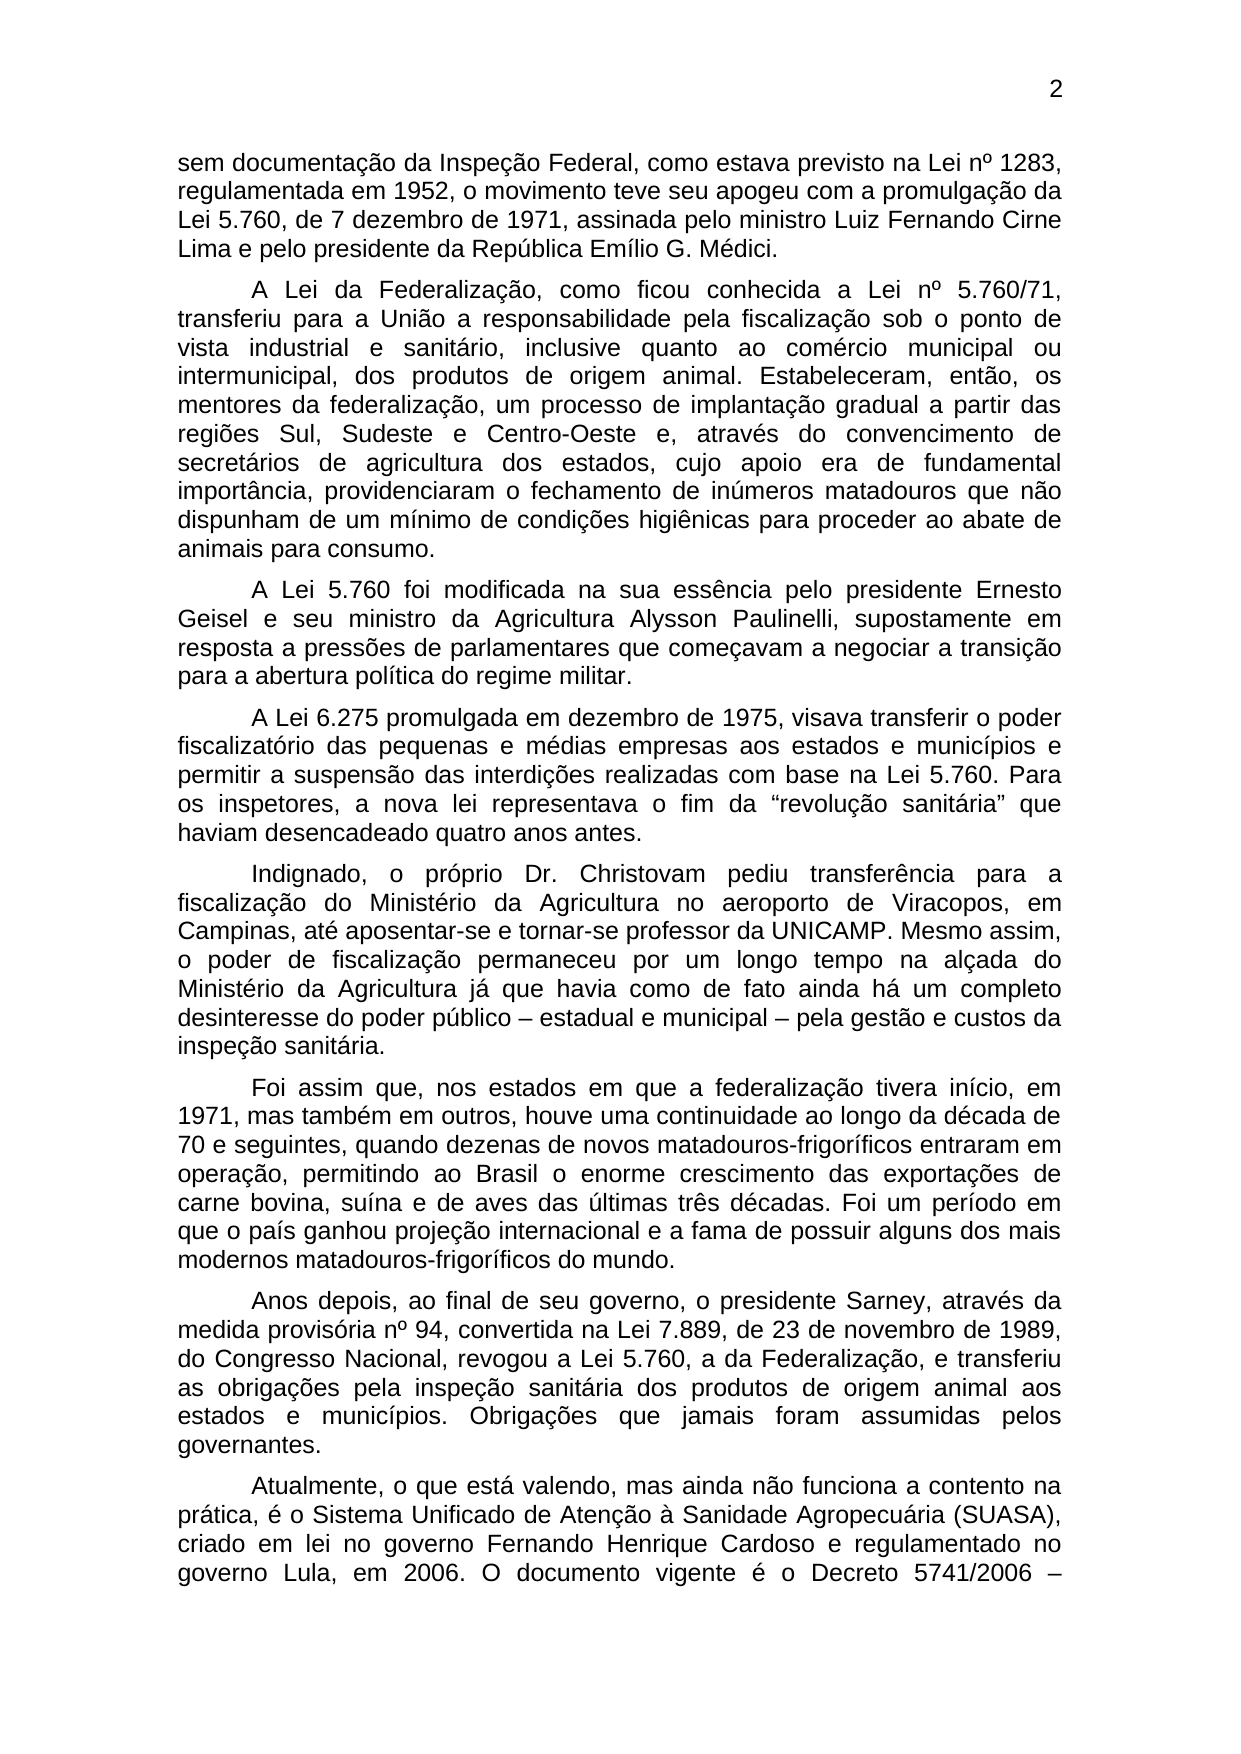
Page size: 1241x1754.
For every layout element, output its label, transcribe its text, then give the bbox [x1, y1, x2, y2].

text Anos depois, ao final de seu governo, o presidente Sarney, através da medida provisória nº 94, convertida na Lei 7.889, de 23 de novembro de 1989, do Congresso Nacional, revogou a Lei 5.760, a da Federalização, e transferiu as obrigações pela inspeção sanitária dos produtos de origem animal aos estados e municípios. Obrigações que jamais foram assumidas pelos governantes. [177, 1286, 1063, 1459]
text A Lei 5.760 foi modificada na sua essência pelo presidente Ernesto Geisel e seu ministro da Agricultura Alysson Paulinelli, supostamente em resposta a pressões de parlamentares que começavam a negociar a transição para a abertura política do regime militar. [177, 575, 1063, 690]
text Foi assim que, nos estados em que a federalização tivera início, em 1971, mas também em outros, houve uma continuidade ao longo da década de 70 e seguintes, quando dezenas de novos matadouros-frigoríficos entraram em operação, permitindo ao Brasil o enorme crescimento das exportações de carne bovina, suína e de aves das últimas três décadas. Foi um período em que o país ganhou projeção internacional e a fama de possuir alguns dos mais modernos matadouros-frigoríficos do mundo. [177, 1073, 1063, 1274]
text Indignado, o próprio Dr. Christovam pediu transferência para a fiscalização do Ministério da Agricultura no aeroporto de Viracopos, em Campinas, até aposentar-se e tornar-se professor da UNICAMP. Mesmo assim, o poder de fiscalização permaneceu por um longo tempo na alçada do Ministério da Agricultura já que havia como de fato ainda há um completo desinteresse do poder público – estadual e municipal – pela gestão e custos da inspeção sanitária. [177, 859, 1063, 1060]
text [177, 1471, 1063, 1586]
text A Lei 6.275 promulgada em dezembro de 1975, visava transferir o poder fiscalizatório das pequenas e médias empresas aos estados e municípios e permitir a suspensão das interdições realizadas com base na Lei 5.760. Para os inspetores, a nova lei representava o fim da “revolução sanitária” que haviam desencadeado quatro anos antes. [177, 703, 1063, 846]
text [177, 148, 1063, 263]
text A Lei da Federalização, como ficou conhecida a Lei nº 5.760/71, transferiu para a União a responsabilidade pela fiscalização sob o ponto de vista industrial e sanitário, inclusive quanto ao comércio municipal ou intermunicipal, dos produtos de origem animal. Estabeleceram, então, os mentores da federalização, um processo de implantação gradual a partir das regiões Sul, Sudeste e Centro-Oeste e, através do convencimento de secretários de agricultura dos estados, cujo apoio era de fundamental importância, providenciaram o fechamento de inúmeros matadouros que não dispunham de um mínimo de condições higiênicas para proceder ao abate de animais para consumo. [177, 275, 1063, 563]
